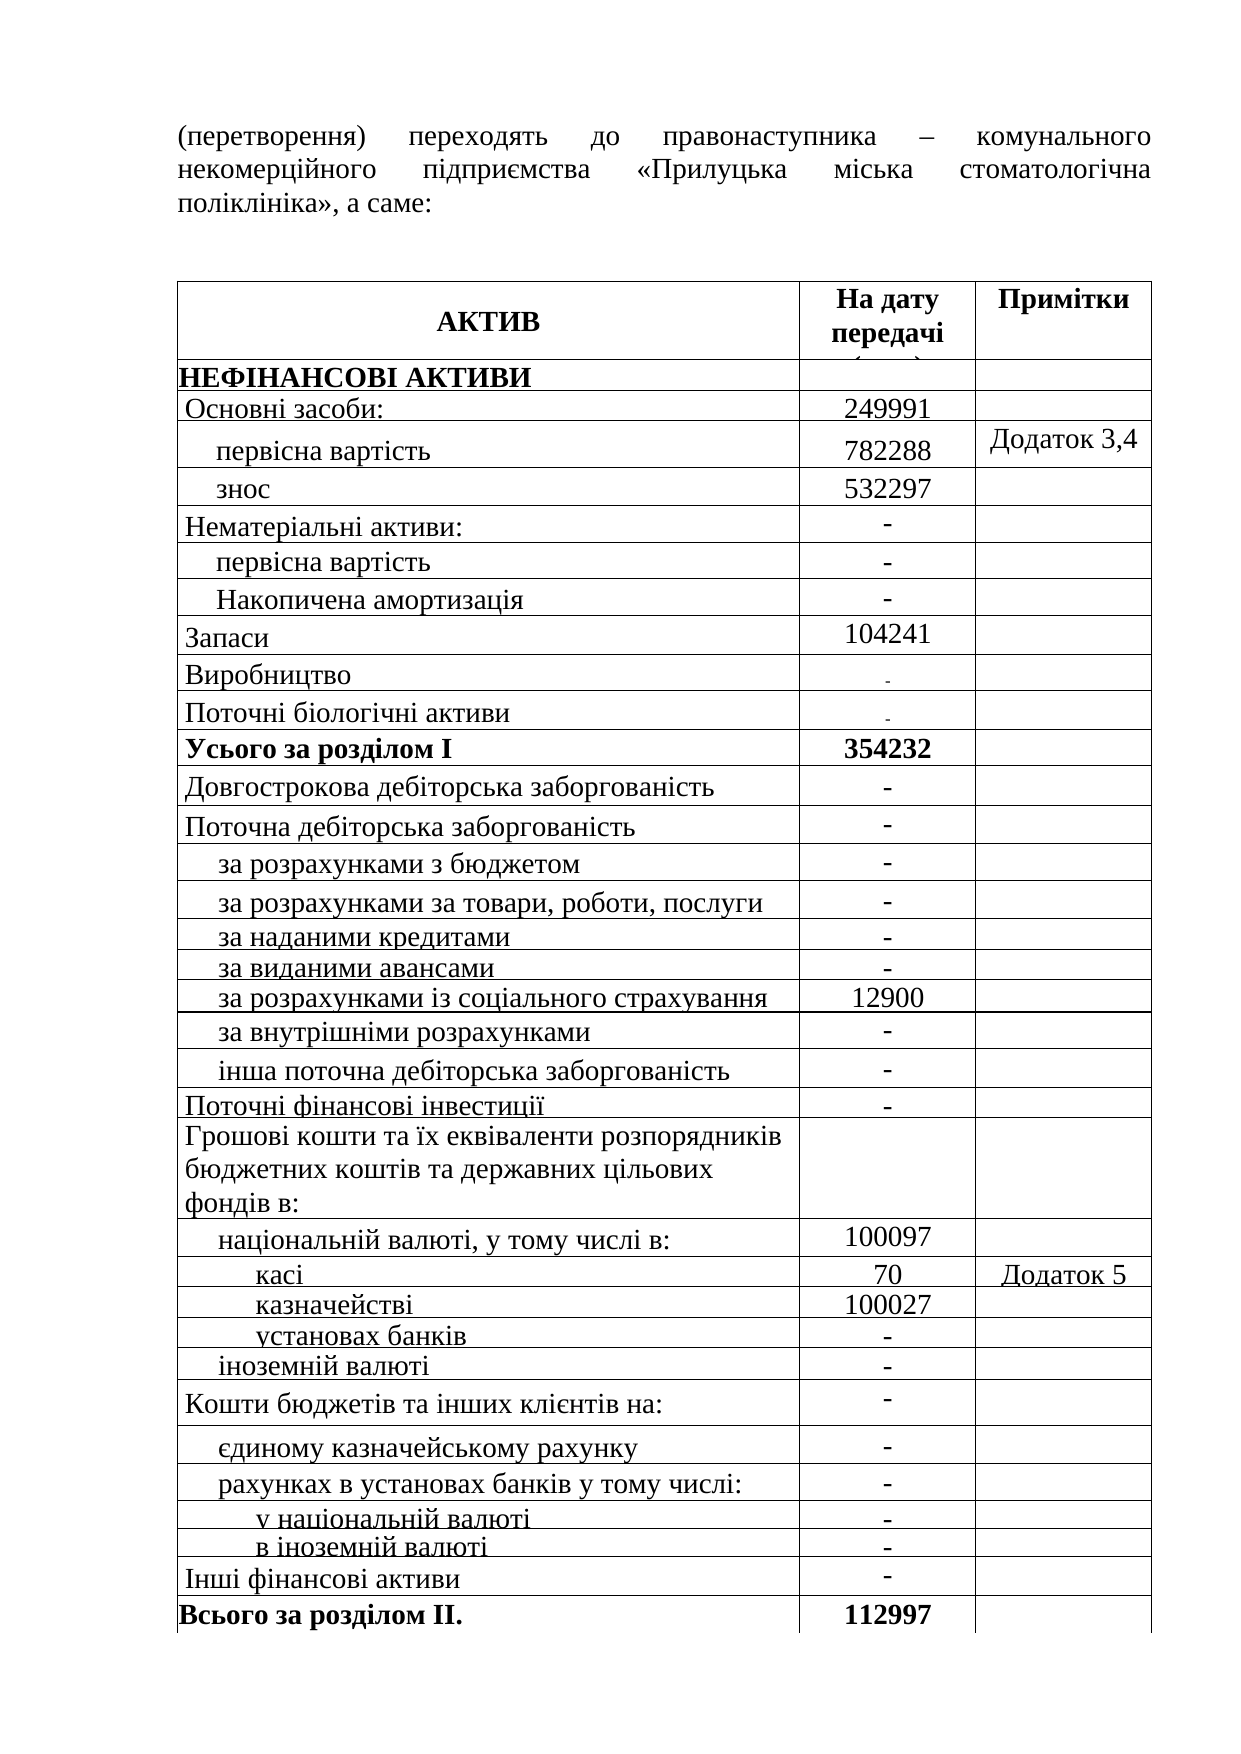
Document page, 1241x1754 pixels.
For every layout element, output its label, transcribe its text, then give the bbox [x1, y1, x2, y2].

table_cell - [800, 543, 975, 578]
table_cell - [800, 1318, 975, 1347]
table_cell касі [178, 1257, 799, 1286]
table_cell 249991 [800, 391, 975, 420]
table_cell [976, 1529, 1151, 1556]
table_cell [976, 919, 1151, 949]
table_cell установах банків [178, 1318, 799, 1347]
table_cell [976, 766, 1151, 805]
table_cell [976, 1088, 1151, 1117]
table_cell Грошові кошти та їх еквіваленти розпорядників бюджетних коштів та державних цільових фондів в: [178, 1118, 799, 1218]
table_header АКТИВ [178, 282, 799, 359]
table_cell Нематеріальні активи: [178, 506, 799, 542]
table_cell - [800, 655, 975, 690]
table_cell 354232 [800, 730, 975, 765]
table_cell Довгострокова дебіторська заборгованість [178, 766, 799, 805]
table_cell 12900 [800, 980, 975, 1011]
table_cell [976, 1464, 1151, 1500]
table_cell за виданими авансами [178, 950, 799, 979]
table_cell первісна вартість [178, 543, 799, 578]
table_cell 112997 [800, 1596, 975, 1632]
table_cell Інші фінансові активи [178, 1557, 799, 1595]
table_cell [976, 806, 1151, 843]
table_cell за розрахунками із соціального страхування [178, 980, 799, 1011]
table_cell - [800, 1557, 975, 1595]
table_cell [976, 691, 1151, 728]
table_cell 70 [800, 1257, 975, 1286]
table_cell [976, 1287, 1151, 1317]
table_cell Кошти бюджетів та інших клієнтів на: [178, 1380, 799, 1425]
table_cell - [800, 691, 975, 728]
table_cell - [800, 919, 975, 949]
table_cell в іноземній валюті [178, 1529, 799, 1556]
table_cell [976, 1013, 1151, 1048]
table_cell - - [800, 1501, 975, 1528]
table_cell [800, 360, 975, 390]
table_cell Виробництво [178, 655, 799, 690]
table_cell - [800, 1380, 975, 1425]
table_cell [976, 360, 1151, 390]
table_cell [976, 655, 1151, 690]
table_cell - [800, 1426, 975, 1463]
table_cell [976, 1596, 1151, 1632]
table_cell - [800, 806, 975, 843]
table_cell - [800, 1464, 975, 1500]
table_cell [976, 1318, 1151, 1347]
table_cell [976, 980, 1151, 1011]
table_cell НЕФІНАНСОВІ АКТИВИ [178, 360, 799, 390]
table_cell [976, 730, 1151, 765]
table_cell інша поточна дебіторська заборгованість [178, 1049, 799, 1087]
table_cell - [800, 1088, 975, 1117]
table_cell [976, 1557, 1151, 1595]
table_cell - [800, 579, 975, 615]
table_cell [976, 1348, 1151, 1379]
table_cell [976, 844, 1151, 880]
table_cell [976, 1219, 1151, 1256]
table_cell - [800, 506, 975, 542]
table_cell [976, 391, 1151, 420]
table_cell [976, 543, 1151, 578]
table_cell [976, 1049, 1151, 1087]
table_cell знос [178, 468, 799, 504]
table_cell [976, 506, 1151, 542]
table_cell 100027 [800, 1287, 975, 1317]
table_cell [976, 468, 1151, 504]
table_cell рахунках в установах банків у тому числі: [178, 1464, 799, 1500]
table_cell Усього за розділом І [178, 730, 799, 765]
table_cell [976, 1118, 1151, 1218]
table_cell 532297 [800, 468, 975, 504]
table_cell [976, 881, 1151, 918]
table_cell [800, 1118, 975, 1218]
table_header На дату передачі (грн.) [800, 282, 975, 359]
table_cell [976, 950, 1151, 979]
table_cell первісна вартість [178, 421, 799, 467]
table_cell - [800, 1049, 975, 1087]
table_cell - [800, 950, 975, 979]
table_cell за розрахунками за товари, роботи, послуги [178, 881, 799, 918]
table_cell за розрахунками з бюджетом [178, 844, 799, 880]
table_header Примітки [976, 282, 1151, 359]
table_cell - [800, 881, 975, 918]
table_cell за внутрішніми розрахунками [178, 1013, 799, 1048]
table_cell у національній валюті [178, 1501, 799, 1528]
table_cell 782288 [800, 421, 975, 467]
table_cell Поточні біологічні активи [178, 691, 799, 728]
table_cell Основні засоби: [178, 391, 799, 420]
table_cell Поточна дебіторська заборгованість [178, 806, 799, 843]
table_cell - [800, 1013, 975, 1048]
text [177, 118, 1152, 219]
table_cell [976, 1501, 1151, 1528]
table_cell Додаток 3,4 [976, 421, 1151, 467]
table_cell Запаси [178, 616, 799, 654]
table_cell - [800, 844, 975, 880]
table_cell іноземній валюті [178, 1348, 799, 1379]
table_cell [976, 616, 1151, 654]
table_cell Поточні фінансові інвестиції [178, 1088, 799, 1117]
table_cell - [800, 1348, 975, 1379]
table_cell - [800, 766, 975, 805]
table_cell - - [800, 1529, 975, 1556]
table_cell [976, 1426, 1151, 1463]
table_cell Додаток 5 [976, 1257, 1151, 1286]
table_cell за наданими кредитами [178, 919, 799, 949]
table_cell єдиному казначейському рахунку [178, 1426, 799, 1463]
table_cell Всього за розділом ІІ. [178, 1596, 799, 1632]
table_cell казначействі [178, 1287, 799, 1317]
table_cell 104241 [800, 616, 975, 654]
table_cell [976, 1380, 1151, 1425]
table_cell національній валюті, у тому числі в: [178, 1219, 799, 1256]
table_cell [976, 579, 1151, 615]
table_cell Накопичена амортизація [178, 579, 799, 615]
table_cell 100097 [800, 1219, 975, 1256]
